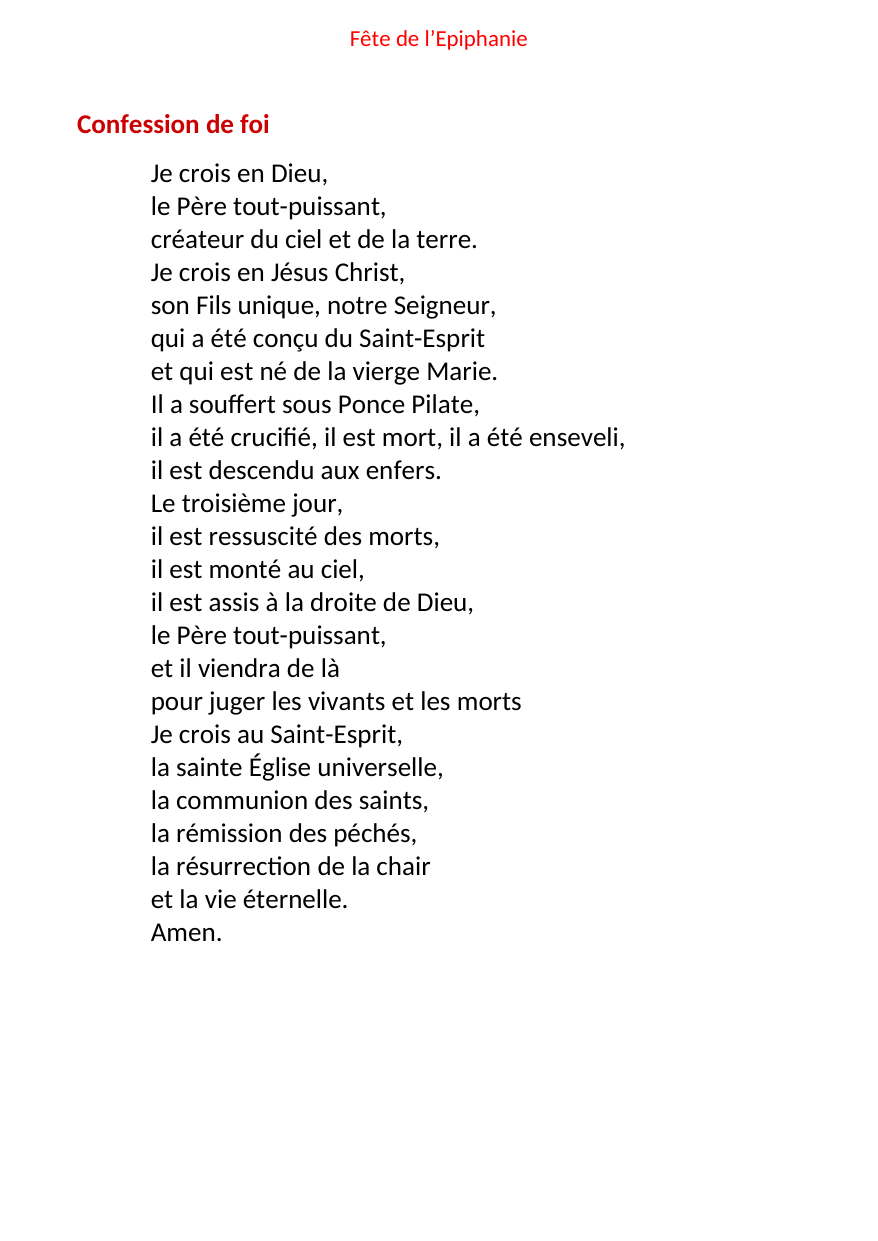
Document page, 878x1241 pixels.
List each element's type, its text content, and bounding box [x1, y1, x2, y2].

text Je crois en Jésus Christ, son Fils unique, notre Seigneur, qui a été conçu du Saint-Esprit et qui est né de la vierge Marie. Il a souffert sous Ponce Pilate, il a été crucifié, il est mort, il a été enseveli, il est descendu aux enfers. Le troisième jour, il est ressuscité des morts, il est monté au ciel, il est assis à la droite de Dieu, le Père tout-puissant, et il viendra de là pour juger les vivants et les morts [151, 255, 800, 717]
text la rémission des péchés, [151, 816, 800, 849]
text la résurrection de la chair [151, 849, 800, 882]
text la sainte Église universelle, [151, 750, 800, 783]
text Confession de foi [77, 107, 800, 141]
text Je crois en Dieu, le Père tout-puissant, créateur du ciel et de la terre. [151, 156, 800, 255]
text Amen. [151, 915, 800, 948]
text Je crois au Saint-Esprit, [151, 717, 800, 750]
text la communion des saints, [151, 783, 800, 816]
text et la vie éternelle. [151, 882, 800, 915]
